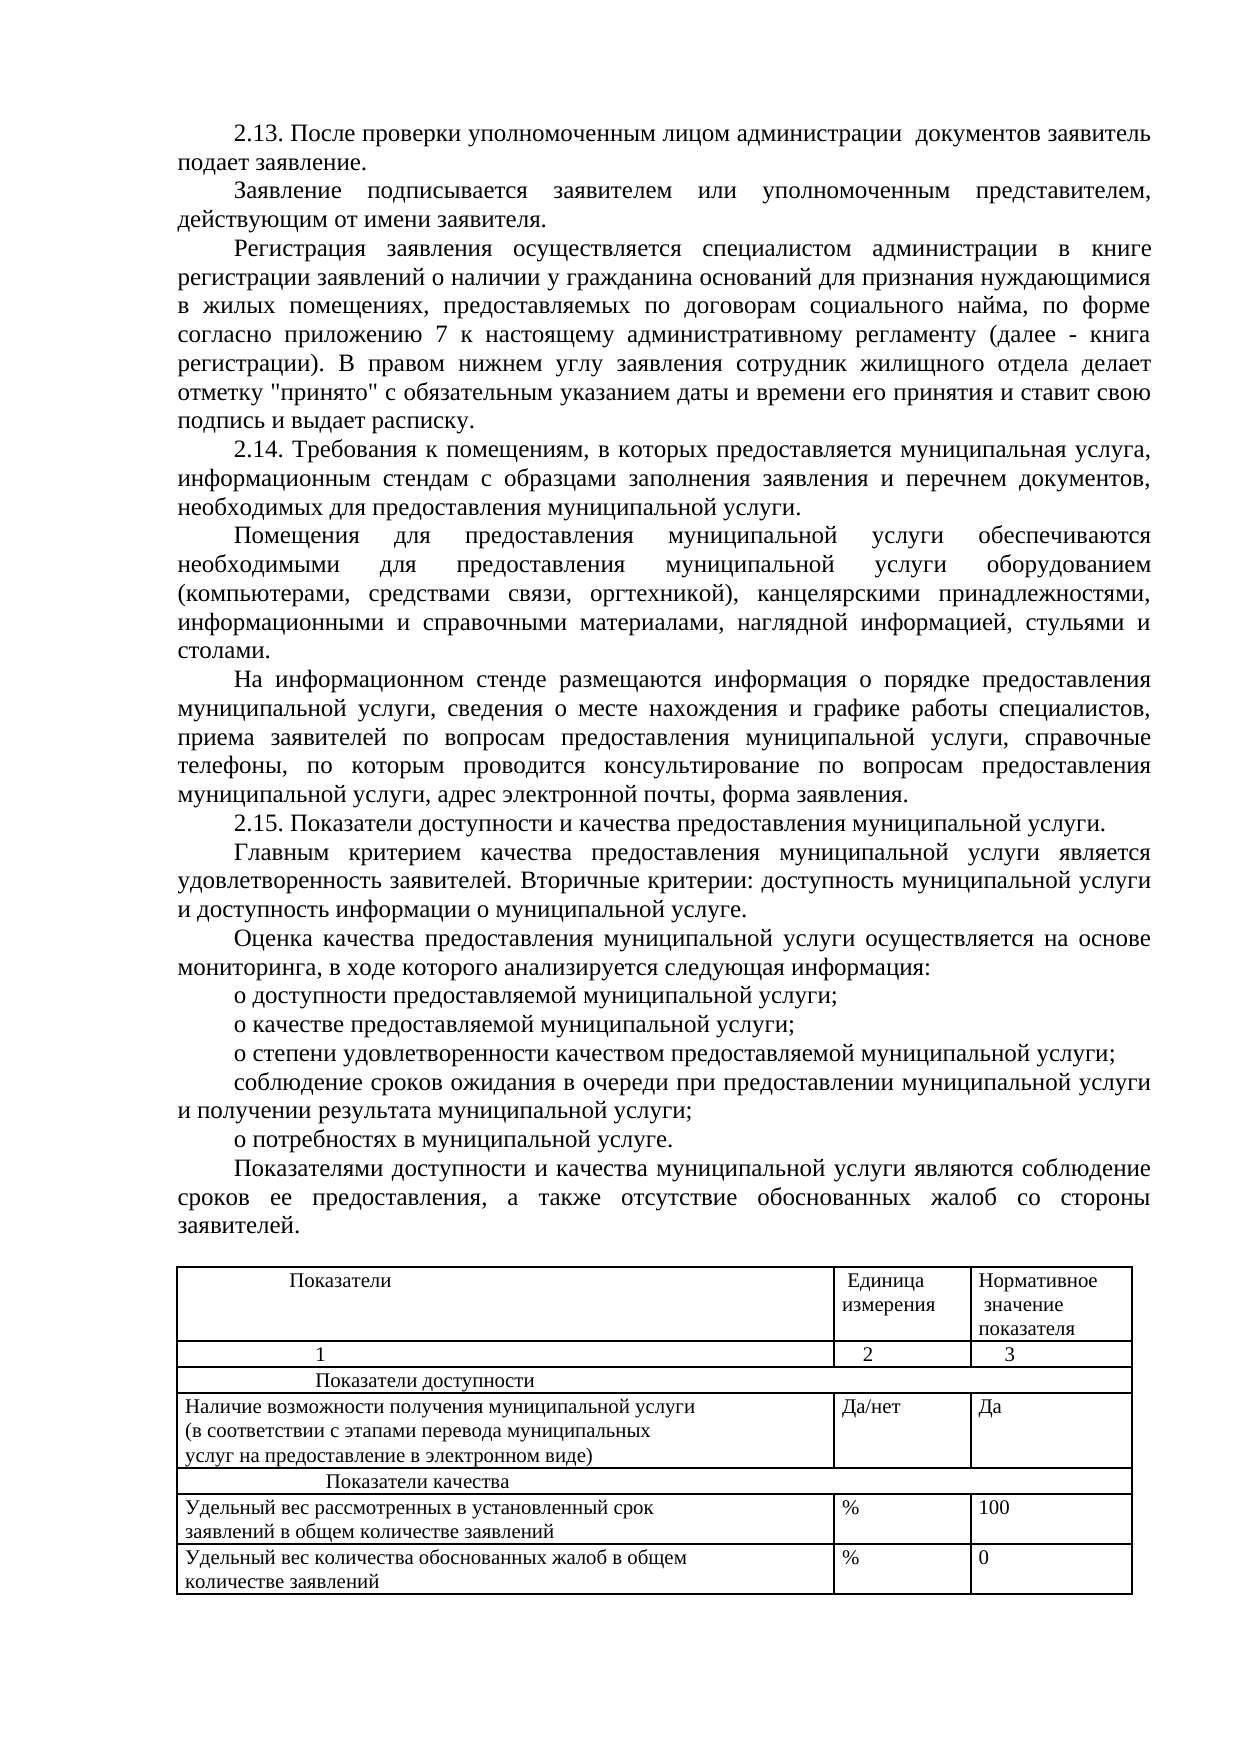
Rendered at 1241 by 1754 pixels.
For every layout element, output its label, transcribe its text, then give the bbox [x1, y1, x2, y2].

table_cell 2 [835, 1342, 970, 1366]
table_header Нормативное значение показателя [972, 1268, 1131, 1340]
table_cell Да/нет [835, 1394, 970, 1467]
table_cell % [835, 1545, 970, 1593]
text 2.14. Требования к помещениям, в которых предоставляется муниципальная услуга, информационным стендам с образцами заполнения заявления и перечнем документов, необходимых для предоставления муниципальной услуги. [177, 434, 1152, 521]
table_cell 3 [972, 1342, 1131, 1366]
text о доступности предоставляемой муниципальной услуги; [177, 981, 1152, 1009]
table_cell 1 [178, 1342, 833, 1366]
table_cell % [835, 1495, 970, 1543]
table_cell Удельный вес количества обоснованных жалоб в общем количестве заявлений [178, 1545, 833, 1593]
text Оценка качества предоставления муниципальной услуги осуществляется на основе мониторинга, в ходе которого анализируется следующая информация: [177, 923, 1152, 981]
text Главным критерием качества предоставления муниципальной услуги является удовлетворенность заявителей. Вторичные критерии: доступность муниципальной услуги и доступность информации о муниципальной услуге. [177, 837, 1152, 923]
table_cell Удельный вес рассмотренных в установленный срок заявлений в общем количестве заявлений [178, 1495, 833, 1543]
text о качестве предоставляемой муниципальной услуги; [177, 1009, 1152, 1038]
text о степени удовлетворенности качеством предоставляемой муниципальной услуги; [177, 1038, 1152, 1067]
text На информационном стенде размещаются информация о порядке предоставления муниципальной услуги, сведения о месте нахождения и графике работы специалистов, приема заявителей по вопросам предоставления муниципальной услуги, справочные телефоны, по которым проводится консультирование по вопросам предоставления муниципальной услуги, адрес электронной почты, форма заявления. [177, 664, 1152, 808]
table_cell Показатели доступности [178, 1368, 1131, 1392]
text Показателями доступности и качества муниципальной услуги являются соблюдение сроков ее предоставления, а также отсутствие обоснованных жалоб со стороны заявителей. [177, 1153, 1152, 1239]
table_cell Наличие возможности получения муниципальной услуги (в соответствии с этапами перевода муниципальных услуг на предоставление в электронном виде) [178, 1394, 833, 1467]
text Заявление подписывается заявителем или уполномоченным представителем, действующим от имени заявителя. [177, 176, 1152, 233]
text соблюдение сроков ожидания в очереди при предоставлении муниципальной услуги и получении результата муниципальной услуги; [177, 1067, 1152, 1124]
text 2.15. Показатели доступности и качества предоставления муниципальной услуги. [177, 808, 1152, 837]
table_cell Да [972, 1394, 1131, 1467]
text 2.13. После проверки уполномоченным лицом администрации документов заявитель подает заявление. [177, 118, 1152, 176]
table_cell 100 [972, 1495, 1131, 1543]
text о потребностях в муниципальной услуге. [177, 1124, 1152, 1153]
table_header Показатели [178, 1268, 833, 1340]
table_cell Показатели качества [178, 1469, 1131, 1493]
text Регистрация заявления осуществляется специалистом администрации в книге регистрации заявлений о наличии у гражданина оснований для признания нуждающимися в жилых помещениях, предоставляемых по договорам социального найма, по форме согласно приложению 7 к настоящему административному регламенту (далее - книга регистрации). В правом нижнем углу заявления сотрудник жилищного отдела делает отметку "принято" с обязательным указанием даты и времени его принятия и ставит свою подпись и выдает расписку. [177, 233, 1152, 434]
table_cell 0 [972, 1545, 1131, 1593]
table_header Единица измерения [835, 1268, 970, 1340]
text Помещения для предоставления муниципальной услуги обеспечиваются необходимыми для предоставления муниципальной услуги оборудованием (компьютерами, средствами связи, оргтехникой), канцелярскими принадлежностями, информационными и справочными материалами, наглядной информацией, стульями и столами. [177, 521, 1152, 664]
